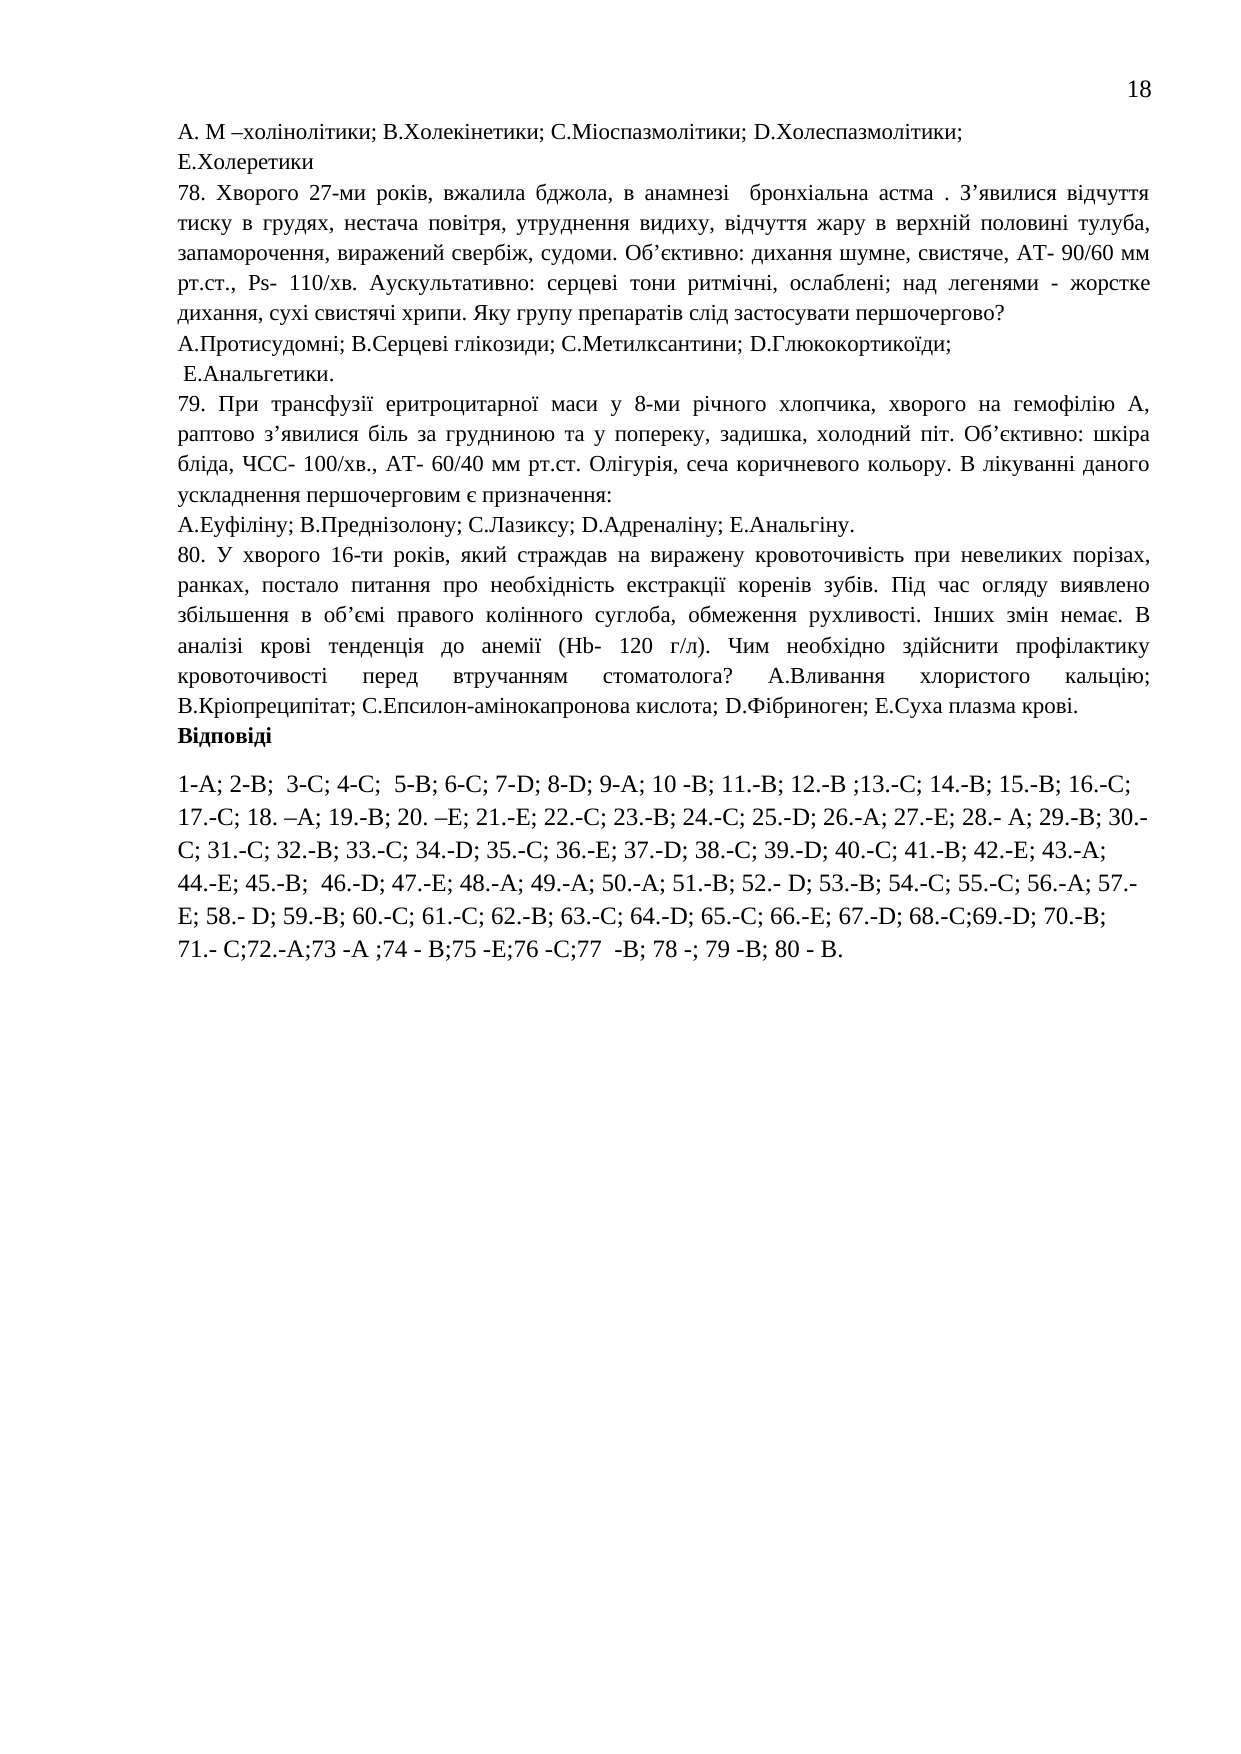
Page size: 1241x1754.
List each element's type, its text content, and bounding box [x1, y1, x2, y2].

text Відповіді [177, 722, 1152, 749]
text 1-А; 2-В; 3-С; 4-С; 5-В; 6-С; 7-D; 8-D; 9-А; 10 -В; 11.-В; 12.-В ;13.-С; 14.-В; 15.-В; 16.-С; 17.-С; 18. –А; 19.-В; 20. –Е; 21.-Е; 22.-С; 23.-В; 24.-С; 25.-D; 26.-А; 27.-Е; 28.- А; 29.-В; 30.-С; 31.-С; 32.-В; 33.-С; 34.-D; 35.-С; 36.-Е; 37.-D; 38.-С; 39.-D; 40.-С; 41.-В; 42.-Е; 43.-А; 44.-Е; 45.-В; 46.-D; 47.-Е; 48.-А; 49.-А; 50.-А; 51.-В; 52.- D; 53.-В; 54.-С; 55.-С; 56.-А; 57.-Е; 58.- D; 59.-В; 60.-С; 61.-С; 62.-В; 63.-С; 64.-D; 65.-С; 66.-Е; 67.-D; 68.-С;69.-D; 70.-В; 71.- C;72.-A;73 -A ;74 - B;75 -E;76 -C;77 -B; 78 -; 79 -B; 80 - B. [177, 769, 1152, 963]
text А.Еуфіліну; В.Преднізолону; С.Лазиксу; D.Адреналіну; Е.Анальгіну. [177, 511, 1152, 537]
text А. М –холінолітики; В.Холекінетики; С.Міоспазмолітики; D.Холеспазмолітики; [177, 118, 1152, 144]
text 80. У хворого 16-ти років, який страждав на виражену кровоточивість при невеликих порізах, ранках, постало питання про необхідність екстракції коренів зубів. Під час огляду виявлено збільшення в об’ємі правого колінного суглоба, обмеження рухливості. Інших змін немає. В аналізі крові тенденція до анемії (Нb- 120 г/л). Чим необхідно здійснити профілактику кровоточивості перед втручанням стоматолога? А.Вливання хлористого кальцію; В.Кріопреципітат; С.Епсилон-амінокапронова кислота; D.Фібриноген; Е.Суха плазма крові. [177, 541, 1152, 718]
text Е.Анальгетики. [177, 360, 1152, 386]
text 78. Хворого 27-ми років, вжалила бджола, в анамнезі бронхіальна астма . З’явилися відчуття тиску в грудях, нестача повітря, утруднення видиху, відчуття жару в верхній половині тулуба, запаморочення, виражений свербіж, судоми. Об’єктивно: дихання шумне, свистяче, АТ- 90/60 мм рт.ст., Ps- 110/хв. Аускультативно: серцеві тони ритмічні, ослаблені; над легенями - жорстке дихання, сухі свистячі хрипи. Яку групу препаратів слід застосувати першочергово? [177, 178, 1152, 326]
text А.Протисудомні; В.Серцеві глікозиди; С.Метилксантини; D.Глюкокортикоїди; [177, 329, 1152, 356]
text 79. При трансфузії еритроцитарної маси у 8-ми річного хлопчика, хворого на гемофілію А, раптово з’явилися біль за грудниною та у попереку, задишка, холодний піт. Об’єктивно: шкіра бліда, ЧСС- 100/хв., АТ- 60/40 мм рт.ст. Олігурія, сеча коричневого кольору. В лікуванні даного ускладнення першочерговим є призначення: [177, 390, 1152, 507]
text Е.Холеретики [177, 148, 1152, 175]
